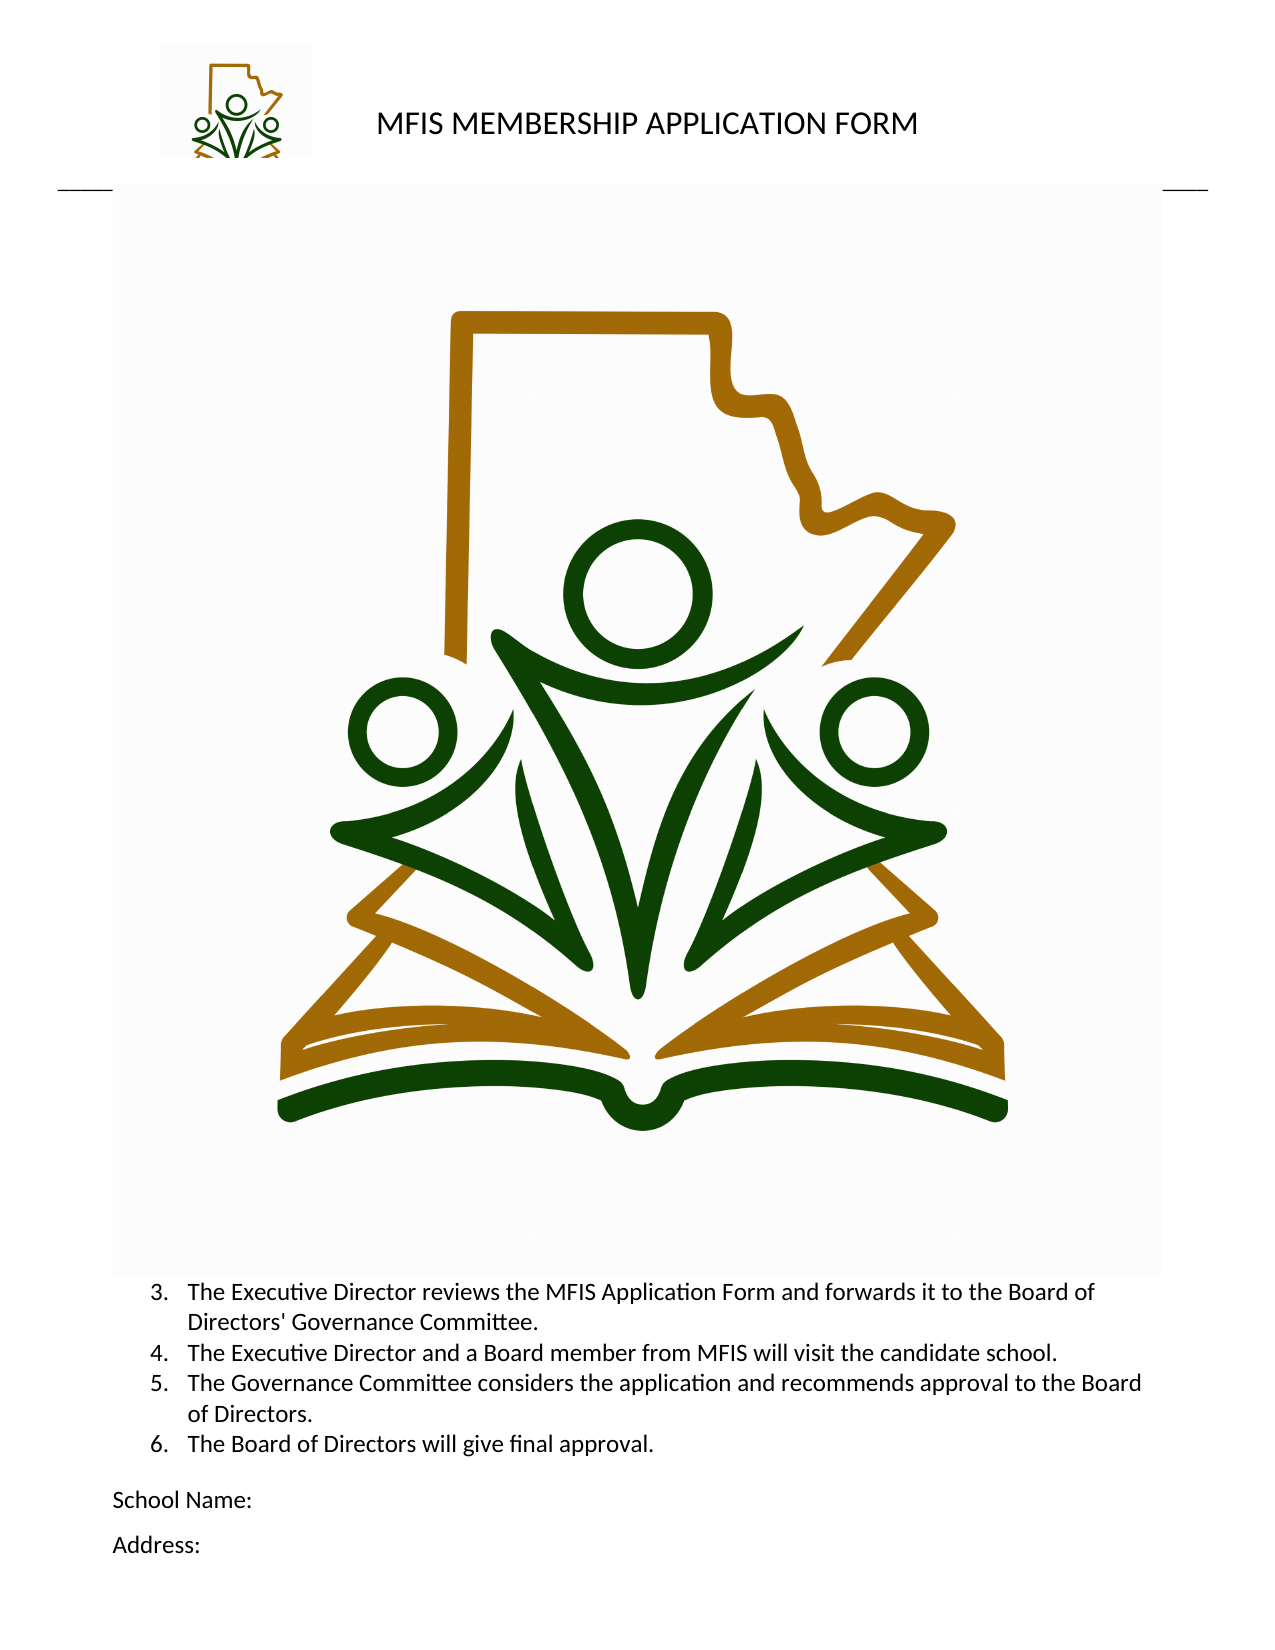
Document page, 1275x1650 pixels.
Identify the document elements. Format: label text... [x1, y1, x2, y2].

picture [160, 45, 313, 158]
list The Executive Director and a Board member from MFIS will visit the candidate school. [150, 1337, 1162, 1367]
picture [112, 183, 1163, 1276]
list The Governance Committee considers the application and recommends approval to the Board of Directors. [150, 1367, 1162, 1428]
list The Board of Directors will give final approval. [150, 1428, 1162, 1459]
list The Executive Director reviews the MFIS Application Form and forwards it to the Board of Directors' Governance Committee. [150, 1276, 1162, 1337]
text School Name: [112, 1484, 1162, 1514]
text Address: [112, 1530, 1162, 1560]
